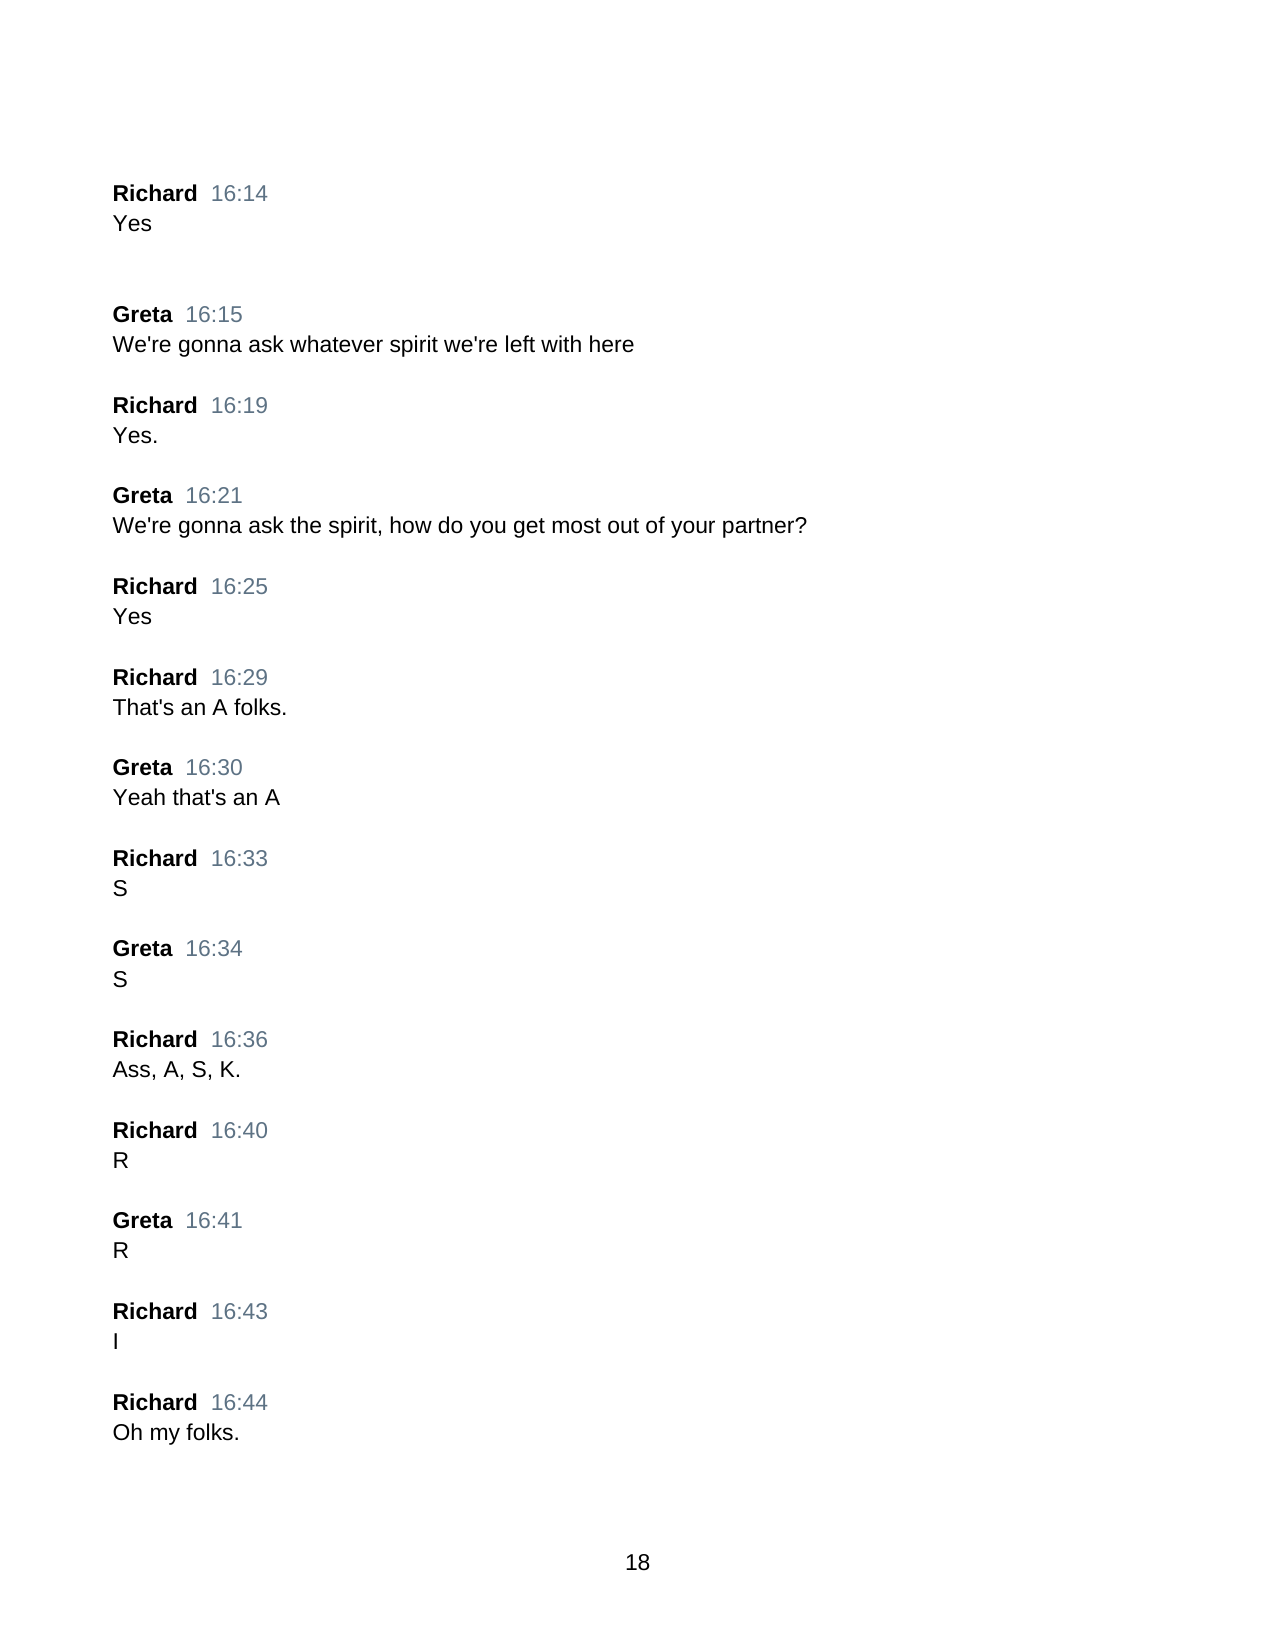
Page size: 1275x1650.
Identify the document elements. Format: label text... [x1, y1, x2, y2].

text Richard 16:43 [112, 1298, 1162, 1324]
text Yes [112, 603, 1162, 629]
text That's an A folks. [112, 694, 1162, 720]
text We're gonna ask the spirit, how do you get most out of your partner? [112, 512, 1162, 539]
text Yes [112, 210, 1162, 237]
text Greta 16:34 [112, 935, 1162, 962]
text Richard 16:36 [112, 1026, 1162, 1052]
text S [112, 966, 1162, 992]
text S [112, 875, 1162, 901]
text Richard 16:19 [112, 392, 1162, 418]
text Richard 16:44 [112, 1388, 1162, 1415]
text R [112, 1147, 1162, 1173]
text R [112, 1237, 1162, 1264]
text I [112, 1328, 1162, 1354]
text Richard 16:29 [112, 663, 1162, 690]
text Greta 16:41 [112, 1207, 1162, 1234]
text Greta 16:21 [112, 482, 1162, 509]
text Richard 16:33 [112, 845, 1162, 871]
text Ass, A, S, K. [112, 1056, 1162, 1083]
text Yes. [112, 422, 1162, 448]
text Yeah that's an A [112, 784, 1162, 811]
text Oh my folks. [112, 1419, 1162, 1445]
text We're gonna ask whatever spirit we're left with here [112, 331, 1162, 358]
text Greta 16:30 [112, 754, 1162, 781]
text Richard 16:14 [112, 180, 1162, 207]
text Richard 16:25 [112, 573, 1162, 599]
text Greta 16:15 [112, 301, 1162, 327]
text Richard 16:40 [112, 1117, 1162, 1143]
